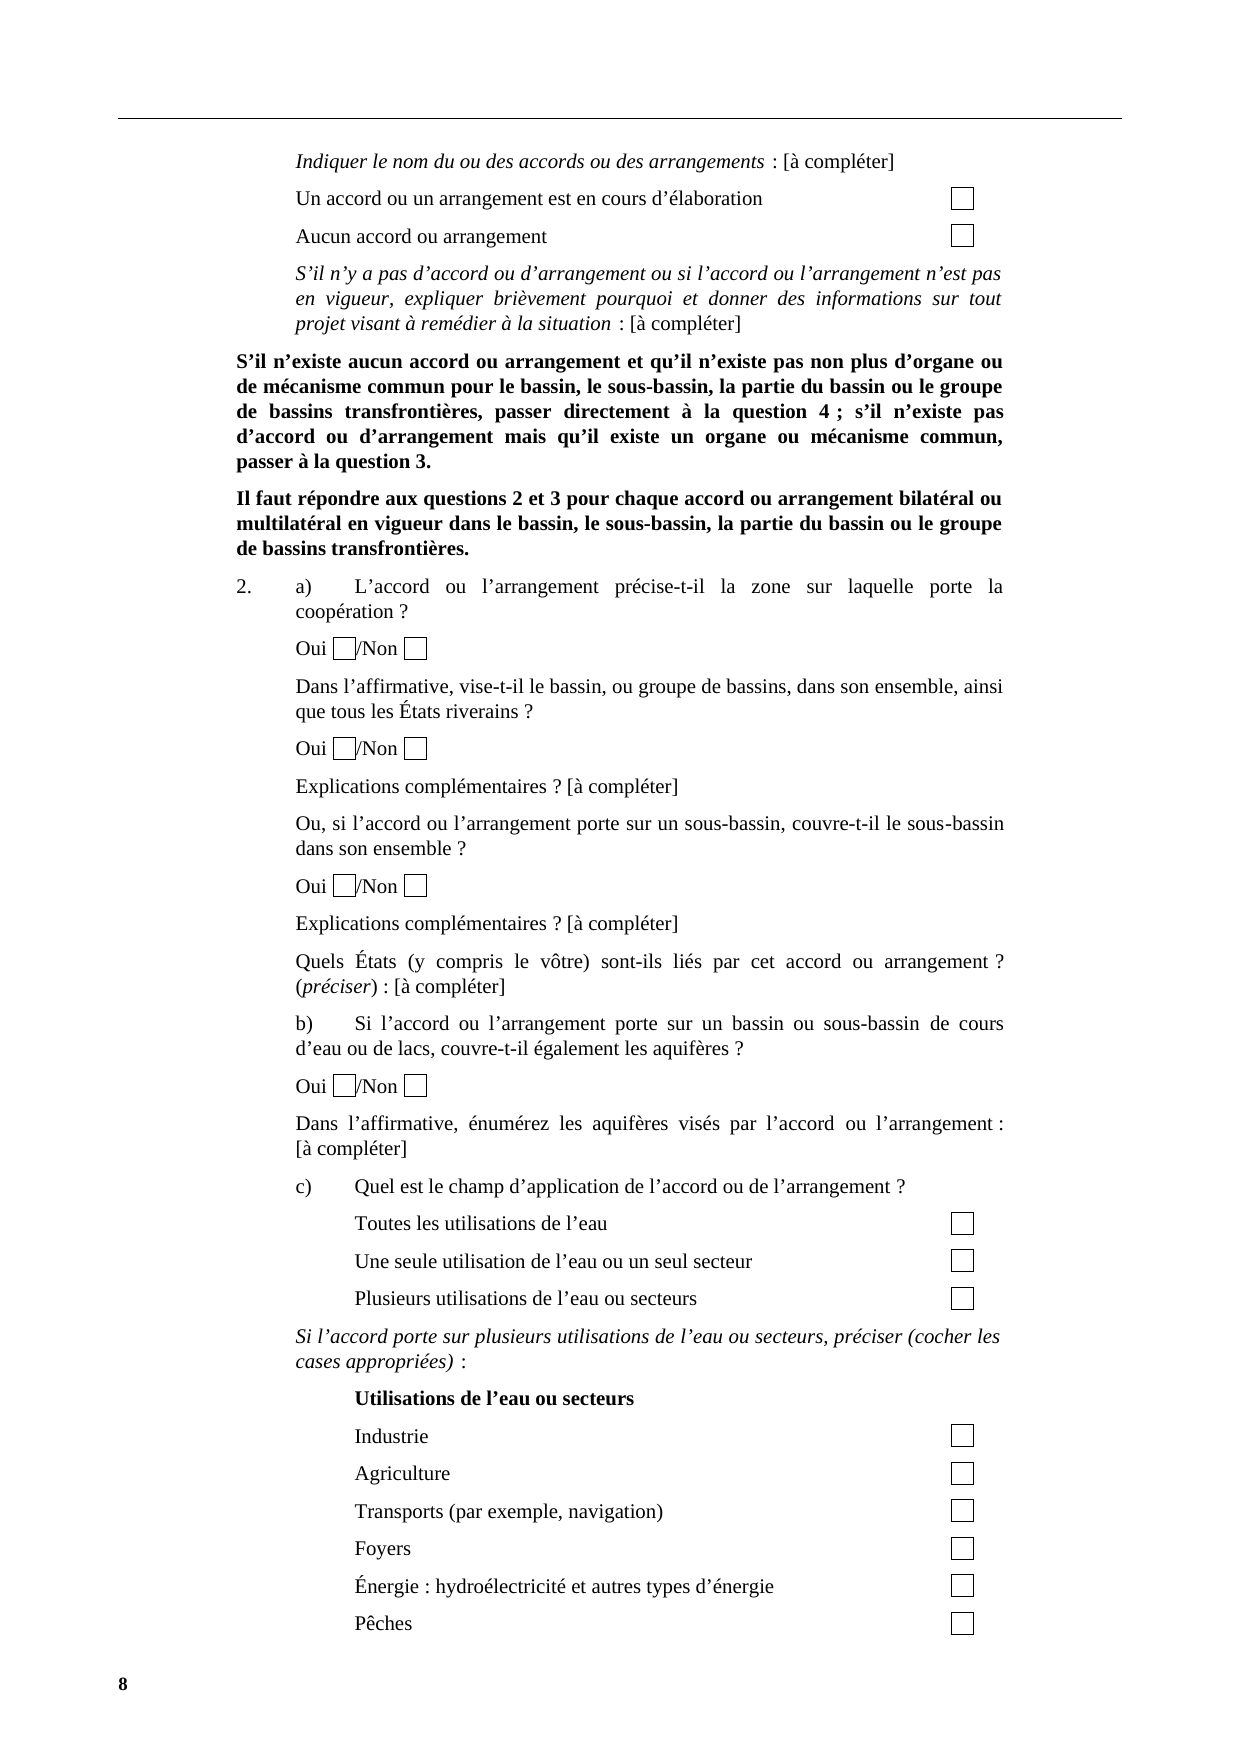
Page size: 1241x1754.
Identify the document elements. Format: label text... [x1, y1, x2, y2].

text Oui /Non [295, 735, 1004, 760]
text Dans l’affirmative, vise-t-il le bassin, ou groupe de bassins, dans son ensemble, ainsi que tous les États riverains ? [295, 673, 1004, 723]
text Explications complémentaires ? [à compléter] [295, 773, 1004, 798]
text Transports (par exemple, navigation) [354, 1498, 1004, 1523]
text Ou, si l’accord ou l’arrangement porte sur un sous-bassin, couvre-t-il le sous-bassin dans son ensemble ? [295, 810, 1004, 860]
text S’il n’existe aucun accord ou arrangement et qu’il n’existe pas non plus d’organe ou de mécanisme commun pour le bassin, le sous-bassin, la partie du bassin ou le groupe de bassins transfrontières, passer directement à la question 4 ; s’il n’existe pas d’accord ou d’arrangement mais qu’il existe un organe ou mécanisme commun, passer à la question 3. [236, 348, 1004, 473]
text Pêches [354, 1610, 1004, 1635]
text Aucun accord ou arrangement [295, 223, 1004, 248]
text Toutes les utilisations de l’eau [354, 1210, 1004, 1235]
text Oui /Non [295, 873, 1004, 898]
text Explications complémentaires ? [à compléter] [295, 910, 1004, 935]
text S’il n’y a pas d’accord ou d’arrangement ou si l’accord ou l’arrangement n’est pas en vigueur, expliquer brièvement pourquoi et donner des informations sur tout projet visant à remédier à la situation : [à compléter] [295, 260, 1004, 335]
text Quels États (y compris le vôtre) sont-ils liés par cet accord ou arrangement ? (préciser) : [à compléter] [295, 948, 1004, 998]
text Industrie [354, 1423, 1004, 1448]
text 2. a) L’accord ou l’arrangement précise-t-il la zone sur laquelle porte la coopération ? [236, 573, 1004, 623]
text Une seule utilisation de l’eau ou un seul secteur [354, 1248, 1004, 1273]
text Foyers [354, 1535, 1004, 1560]
text Un accord ou un arrangement est en cours d’élaboration [295, 185, 1004, 210]
text Utilisations de l’eau ou secteurs [354, 1385, 1004, 1410]
text Dans l’affirmative, énumérez les aquifères visés par l’accord ou l’arrangement : [à compléter] [295, 1110, 1004, 1160]
text Il faut répondre aux questions 2 et 3 pour chaque accord ou arrangement bilatéral ou multilatéral en vigueur dans le bassin, le sous-bassin, la partie du bassin ou le groupe de bassins transfrontières. [236, 485, 1004, 560]
text Plusieurs utilisations de l’eau ou secteurs [354, 1285, 1004, 1310]
text b) Si l’accord ou l’arrangement porte sur un bassin ou sous-bassin de cours d’eau ou de lacs, couvre-t-il également les aquifères ? [295, 1010, 1004, 1060]
text Si l’accord porte sur plusieurs utilisations de l’eau ou secteurs, préciser (cocher les cases appropriées) : [295, 1323, 1004, 1373]
text Oui /Non [295, 1073, 1004, 1098]
text Énergie : hydroélectricité et autres types d’énergie [354, 1573, 1004, 1598]
text Agriculture [354, 1460, 1004, 1485]
text c) Quel est le champ d’application de l’accord ou de l’arrangement ? [295, 1173, 1004, 1198]
text Oui /Non [295, 635, 1004, 660]
text Indiquer le nom du ou des accords ou des arrangements : [à compléter] [295, 148, 1004, 173]
